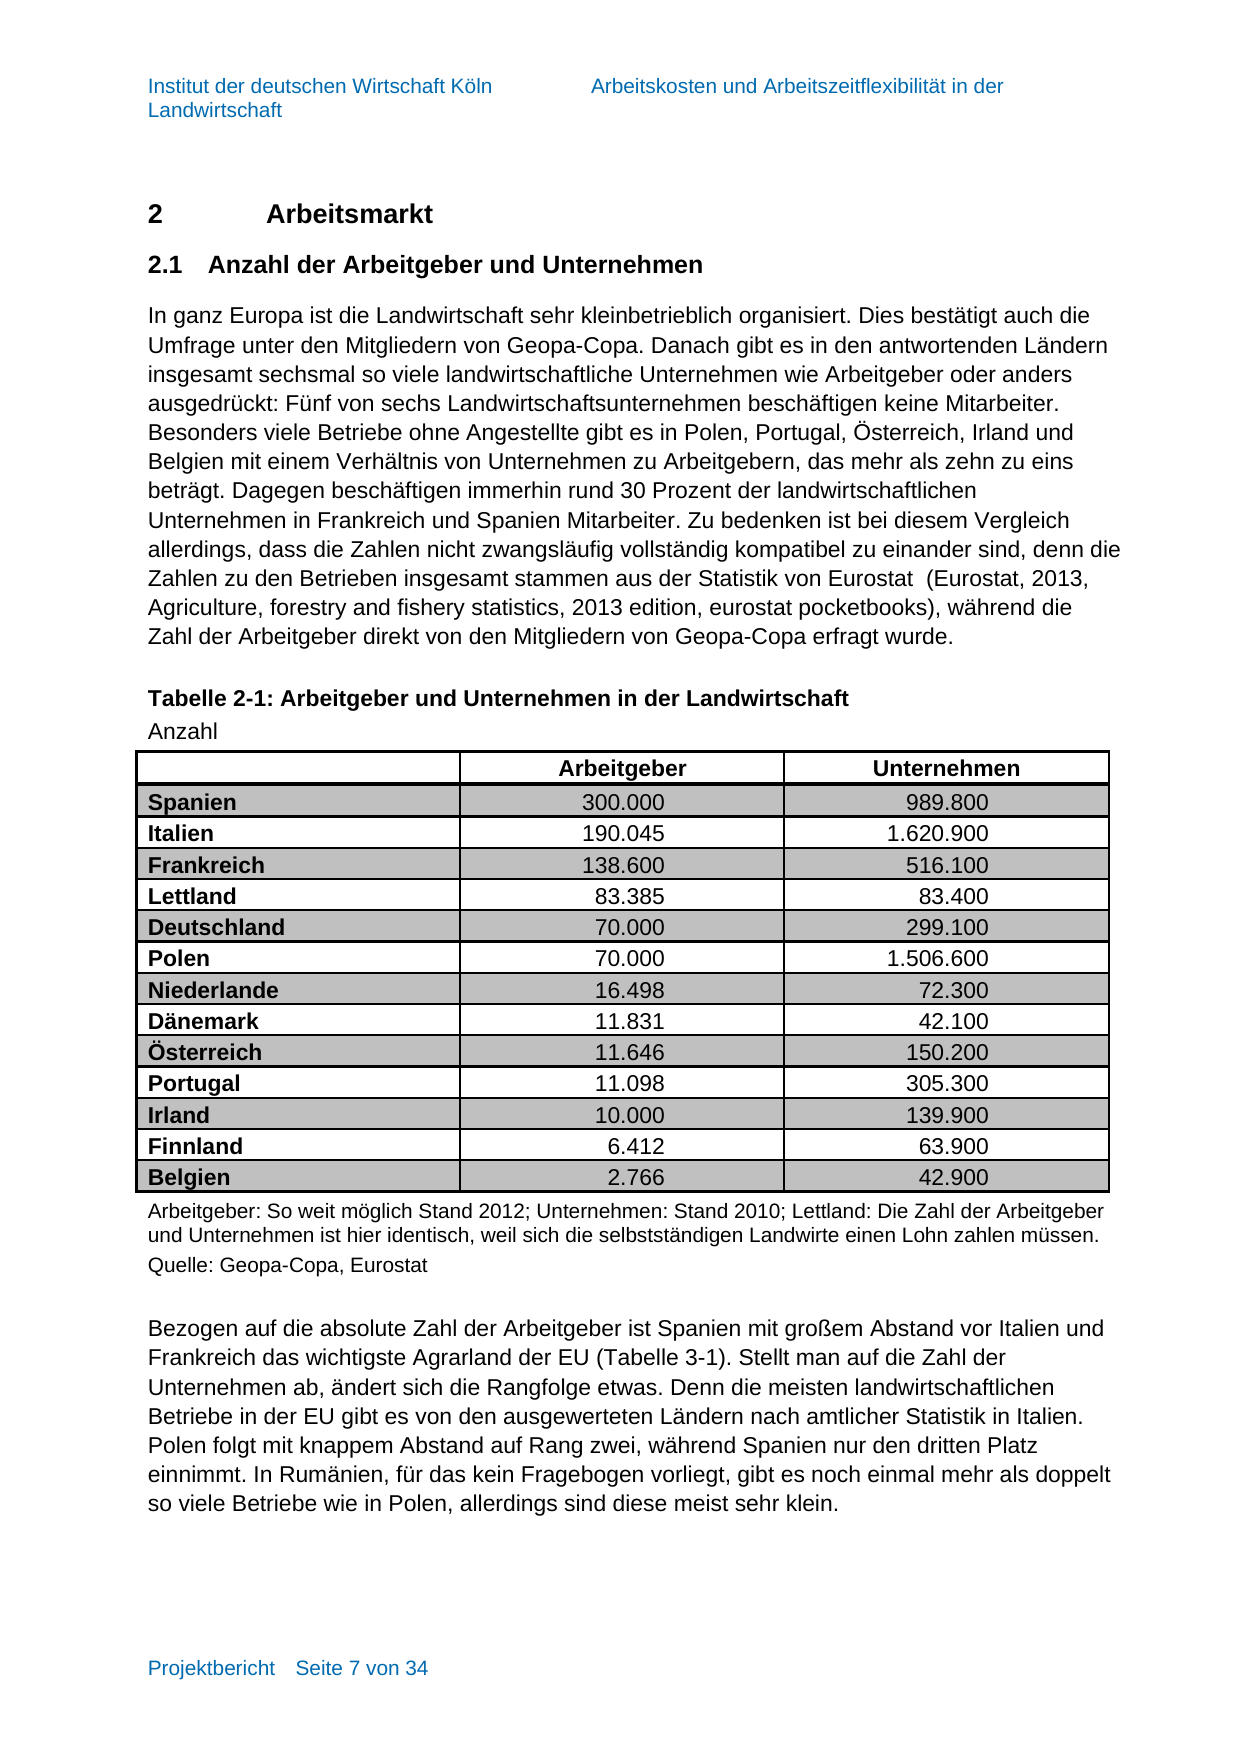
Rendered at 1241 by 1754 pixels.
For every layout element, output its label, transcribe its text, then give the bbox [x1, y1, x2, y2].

table_header Arbeitgeber [461, 753, 783, 782]
table_cell 11.646 [461, 1036, 783, 1065]
table_cell 63.900 [785, 1130, 1108, 1159]
table_cell 42.100 [785, 1005, 1108, 1034]
table_cell Finnland [138, 1130, 459, 1159]
table_cell Deutschland [138, 911, 459, 940]
table_cell 305.300 [785, 1068, 1108, 1097]
table_cell Frankreich [138, 849, 459, 878]
table_cell 190.045 [461, 818, 783, 847]
table_cell 989.800 [785, 786, 1108, 815]
text In ganz Europa ist die Landwirtschaft sehr kleinbetrieblich organisiert. Dies bestätigt auch die Umfrage unter den Mitgliedern von Geopa-Copa. Danach gibt es in den antwortenden Ländern insgesamt sechsmal so viele landwirtschaftliche Unternehmen wie Arbeitgeber oder anders ausgedrückt: Fünf von sechs Landwirtschaftsunternehmen beschäftigen keine Mitarbeiter. Besonders viele Betriebe ohne Angestellte gibt es in Polen, Portugal, Österreich, Irland und Belgien mit einem Verhältnis von Unternehmen zu Arbeitgebern, das mehr als zehn zu eins beträgt. Dagegen beschäftigen immerhin rund 30 Prozent der landwirtschaftlichen Unternehmen in Frankreich und Spanien Mitarbeiter. Zu bedenken ist bei diesem Vergleich allerdings, dass die Zahlen nicht zwangsläufig vollständig kompatibel zu einander sind, denn die Zahlen zu den Betrieben insgesamt stammen aus der Statistik von Eurostat (Eurostat, 2013, Agriculture, forestry and fishery statistics, 2013 edition, eurostat pocketbooks), während die Zahl der Arbeitgeber direkt von den Mitgliedern von Geopa-Copa erfragt wurde. [148, 300, 1122, 650]
text Tabelle 2-1: Arbeitgeber und Unternehmen in der Landwirtschaft [148, 685, 1122, 711]
table_cell 11.831 [461, 1005, 783, 1034]
table_cell 150.200 [785, 1036, 1108, 1065]
table_cell 16.498 [461, 974, 783, 1003]
table_cell 516.100 [785, 849, 1108, 878]
table_cell 11.098 [461, 1068, 783, 1097]
table_cell Polen [138, 943, 459, 972]
table_cell 138.600 [461, 849, 783, 878]
table_cell 1.506.600 [785, 943, 1108, 972]
table_cell Italien [138, 818, 459, 847]
table_cell 300.000 [461, 786, 783, 815]
text Quelle: Geopa-Copa, Eurostat [148, 1253, 1122, 1277]
table_cell 299.100 [785, 911, 1108, 940]
table_cell Dänemark [138, 1005, 459, 1034]
table_cell Portugal [138, 1068, 459, 1097]
table_cell 10.000 [461, 1099, 783, 1128]
table_cell 42.900 [785, 1161, 1108, 1190]
table_cell Spanien [138, 786, 459, 815]
text Arbeitgeber: So weit möglich Stand 2012; Unternehmen: Stand 2010; Lettland: Die Zahl der Arbeitgeber und Unternehmen ist hier identisch, weil sich die selbstständigen Landwirte einen Lohn zahlen müssen. [148, 1199, 1122, 1247]
subtitle Arbeitsmarkt [148, 198, 1122, 229]
text Bezogen auf die absolute Zahl der Arbeitgeber ist Spanien mit großem Abstand vor Italien und Frankreich das wichtigste Agrarland der EU (Tabelle 3-1). Stellt man auf die Zahl der Unternehmen ab, ändert sich die Rangfolge etwas. Denn die meisten landwirtschaftlichen Betriebe in der EU gibt es von den ausgewerteten Ländern nach amtlicher Statistik in Italien. Polen folgt mit knappem Abstand auf Rang zwei, während Spanien nur den dritten Platz einnimmt. In Rumänien, für das kein Fragebogen vorliegt, gibt es noch einmal mehr als doppelt so viele Betriebe wie in Polen, allerdings sind diese meist sehr klein. [148, 1312, 1122, 1516]
table_cell 70.000 [461, 943, 783, 972]
table_cell 70.000 [461, 911, 783, 940]
table_cell Österreich [138, 1036, 459, 1065]
table_cell Belgien [138, 1161, 459, 1190]
table_header Unternehmen [785, 753, 1108, 782]
table_cell 6.412 [461, 1130, 783, 1159]
text Anzahl [148, 718, 1122, 744]
table_cell 72.300 [785, 974, 1108, 1003]
table_cell Irland [138, 1099, 459, 1128]
table_cell 83.400 [785, 880, 1108, 909]
table_header [138, 753, 459, 782]
table_cell Lettland [138, 880, 459, 909]
table_cell 83.385 [461, 880, 783, 909]
table_cell 2.766 [461, 1161, 783, 1190]
table_cell 139.900 [785, 1099, 1108, 1128]
subtitle Anzahl der Arbeitgeber und Unternehmen [148, 250, 1122, 279]
table_cell Niederlande [138, 974, 459, 1003]
table_cell 1.620.900 [785, 818, 1108, 847]
